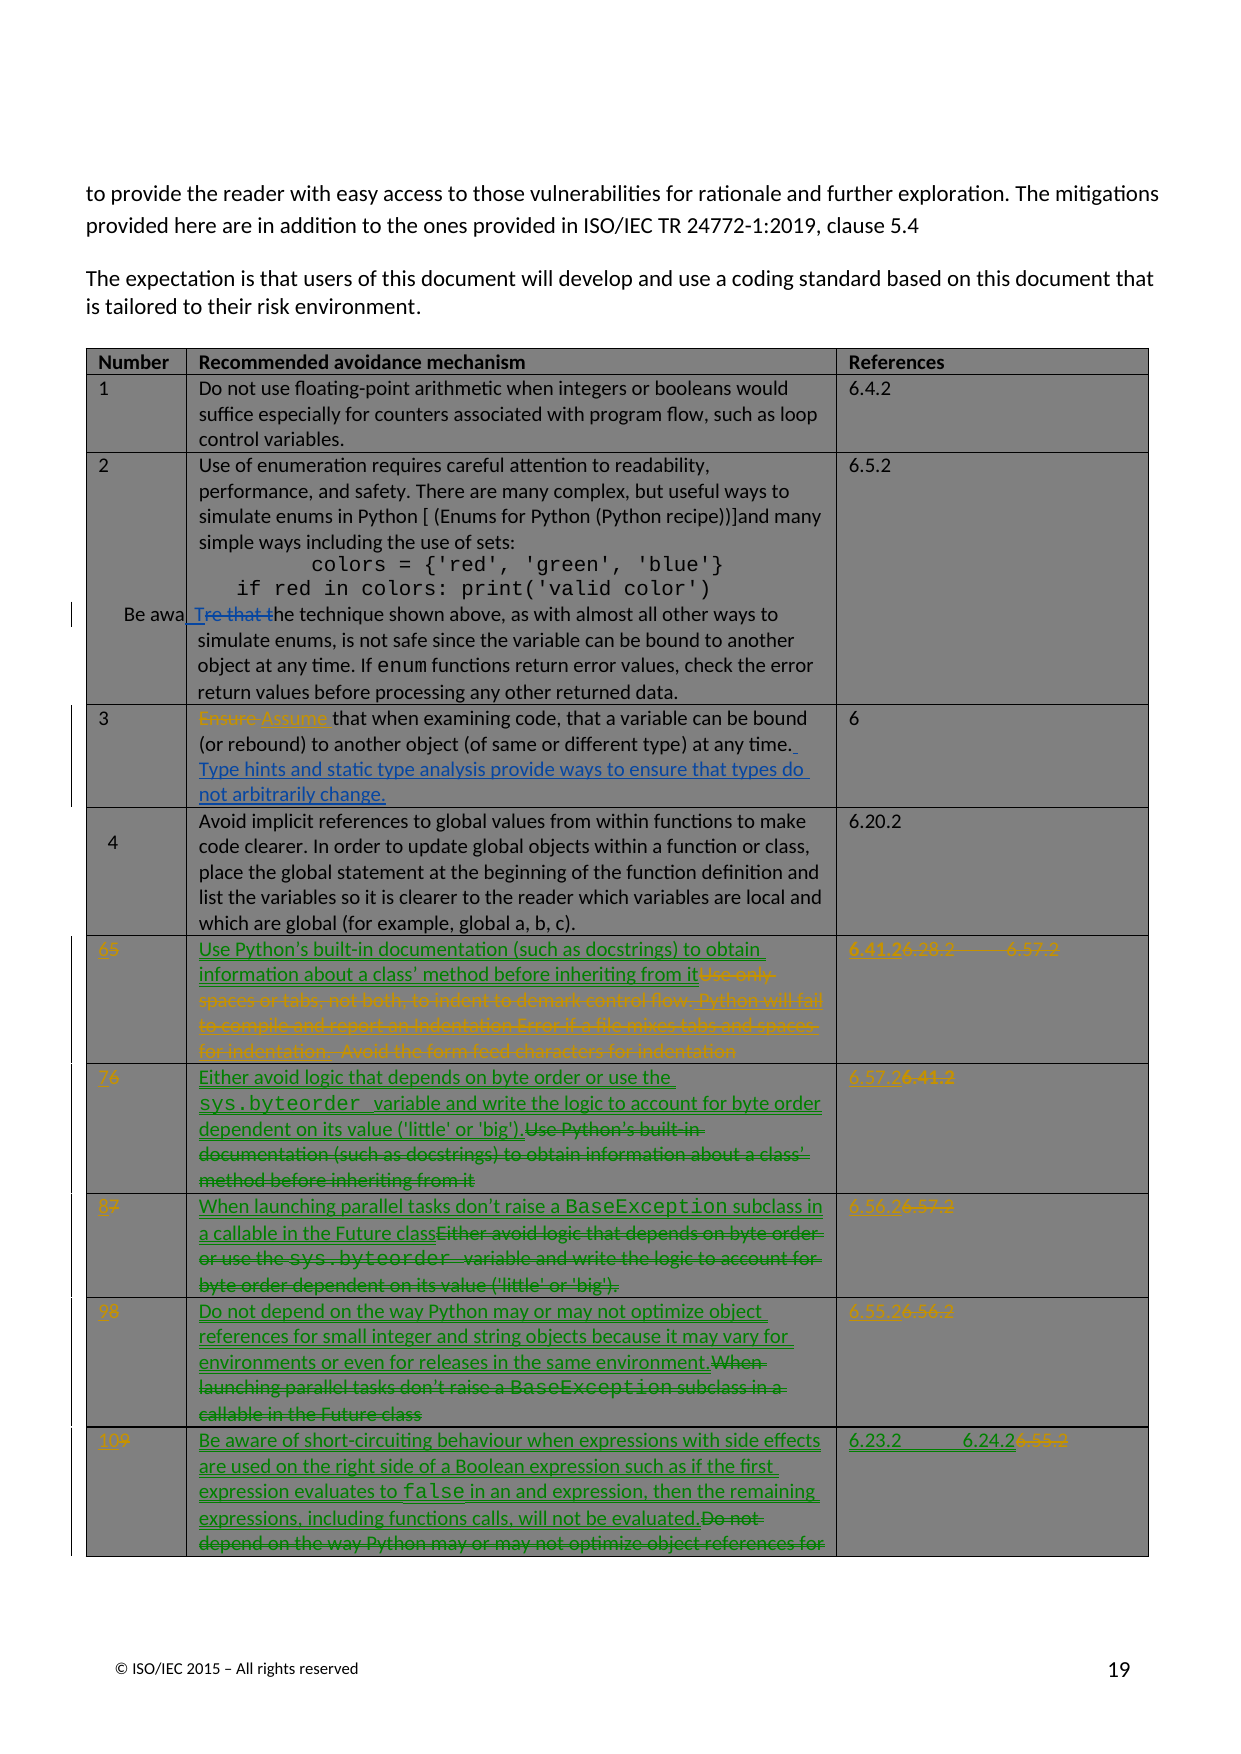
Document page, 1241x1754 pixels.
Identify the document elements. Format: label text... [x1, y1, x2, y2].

table_cell [187, 1428, 836, 1556]
text The expectation is that users of this document will develop and use a coding standard based on this document that is tailored to their risk environment. [86, 264, 1164, 320]
table_cell 6.5.2 [837, 453, 1148, 704]
table_cell [187, 1064, 836, 1192]
table_cell that when examining code, that a variable can be bound (or rebound) to another object (of same or different type) at any time. [187, 705, 836, 807]
table_cell 3 [87, 705, 186, 807]
table_cell [837, 1428, 1148, 1556]
table_cell Avoid implicit references to global values from within functions to make code clearer. In order to update global objects within a function or class, place the global statement at the beginning of the function definition and list the variables so it is clearer to the reader which variables are local and which are global (for example, global a, b, c). [187, 808, 836, 935]
table_cell 6.20.2 [837, 808, 1148, 935]
table_header References [837, 349, 1148, 374]
table_cell [87, 1428, 186, 1556]
table_cell [87, 1194, 186, 1297]
table_cell [87, 1298, 186, 1426]
table_cell [187, 1298, 836, 1426]
table_cell 6 [837, 705, 1148, 807]
table_cell Use of enumeration requires careful attention to readability, performance, and safety. There are many complex, but useful ways to simulate enums in Python [ (Enums for Python (Python recipe))]and many simple ways including the use of sets: colors = {'red', 'green', 'blue'} if red in colors: print('valid color') Be awahe technique shown above, as with almost all other ways to simulate enums, is not safe since the variable can be bound to another object at any time. If enum functions return error values, check the error return values before processing any other returned data. [187, 453, 836, 704]
table_cell [837, 1064, 1148, 1192]
table_header Recommended avoidance mechanism [187, 349, 836, 374]
table_cell [87, 1064, 186, 1192]
table_header Number [87, 349, 186, 374]
table_cell [87, 936, 186, 1063]
table_cell [187, 936, 836, 1063]
table_cell [837, 936, 1148, 1063]
table_cell Do not use floating-point arithmetic when integers or booleans would suffice especially for counters associated with program flow, such as loop control variables. [187, 375, 836, 452]
table_cell 1 [87, 375, 186, 452]
table_cell [837, 1194, 1148, 1297]
table_cell 2 [87, 453, 186, 704]
table_cell 6.4.2 [837, 375, 1148, 452]
table_cell [187, 1194, 836, 1297]
table_cell [837, 1298, 1148, 1426]
table_cell 4 [87, 808, 186, 935]
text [86, 179, 1164, 239]
